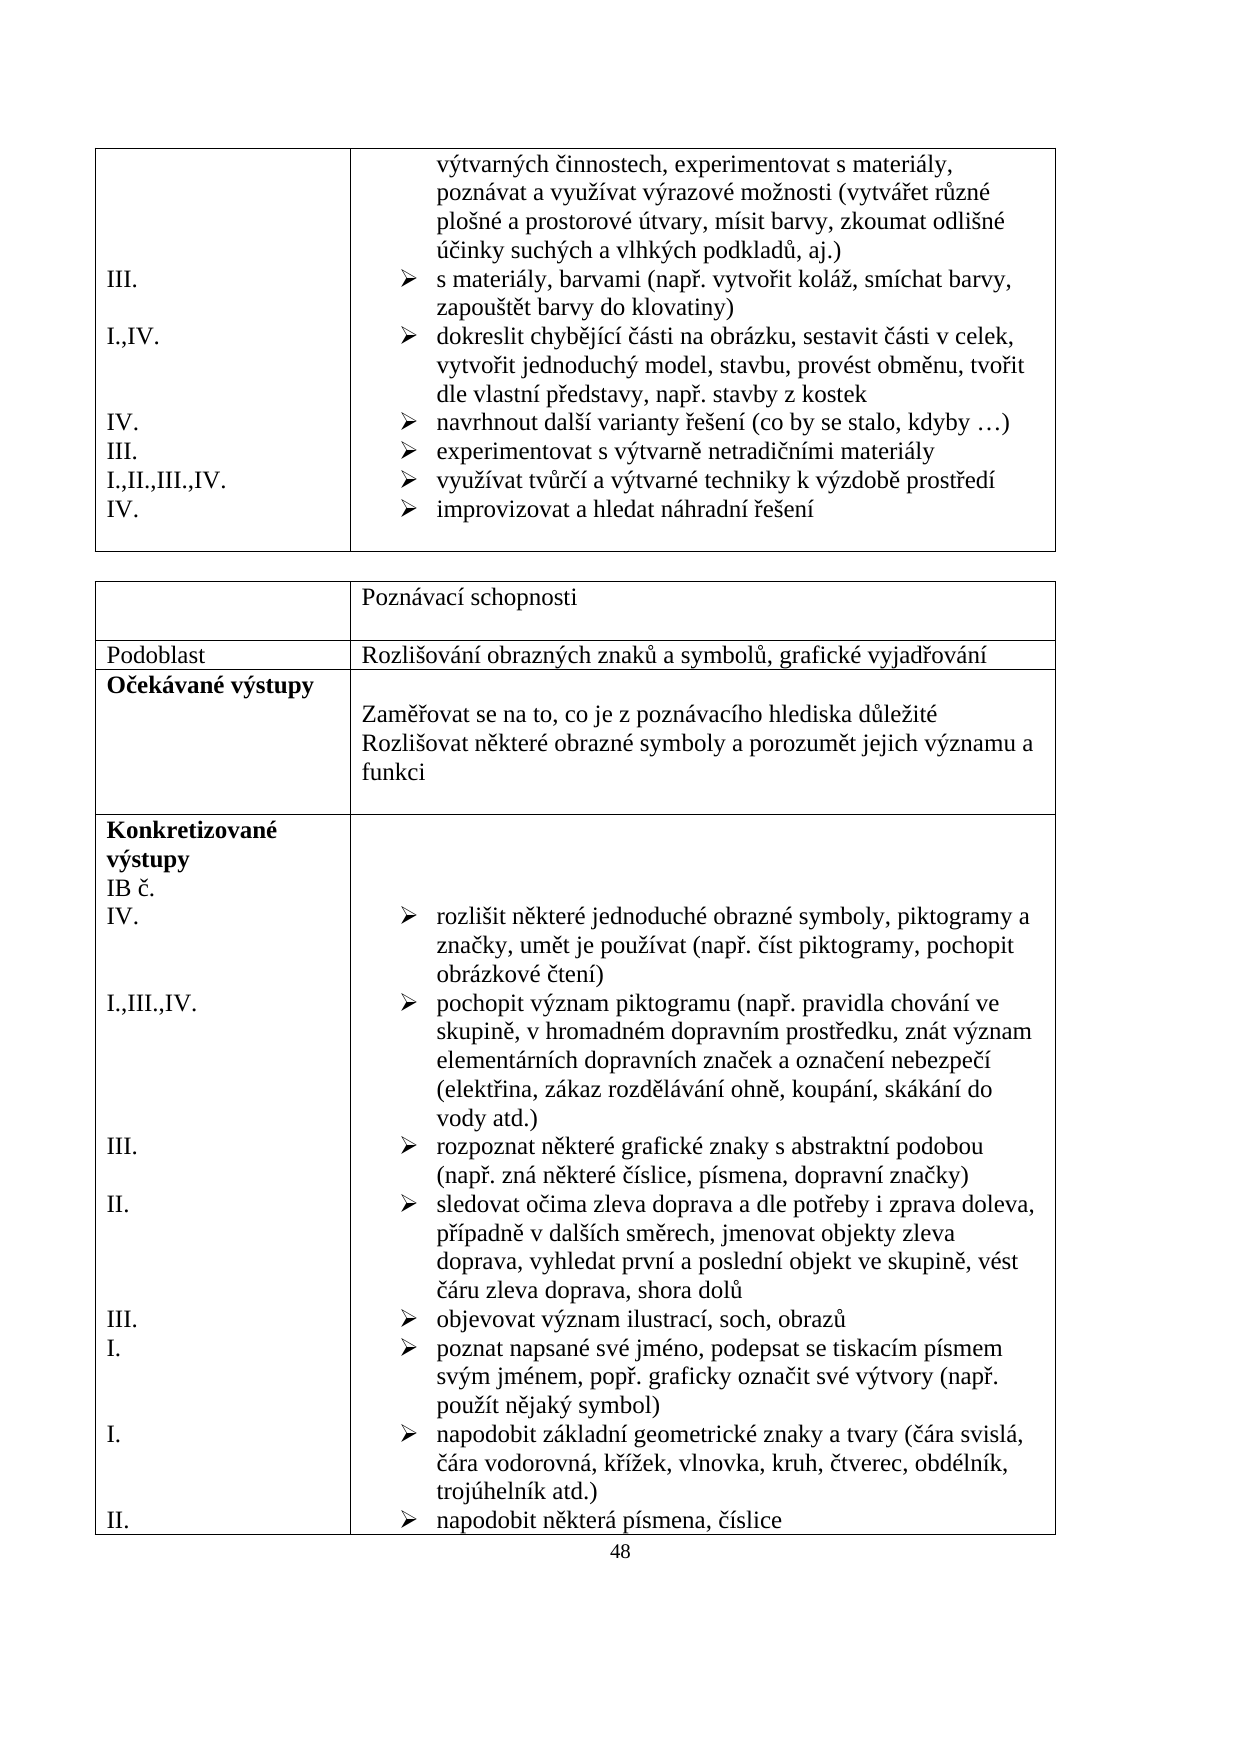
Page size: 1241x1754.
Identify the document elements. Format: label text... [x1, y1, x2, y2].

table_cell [96, 815, 350, 1534]
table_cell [351, 815, 1055, 1534]
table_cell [351, 149, 1055, 551]
table_header [96, 582, 350, 639]
table_header Poznávací schopnosti [351, 582, 1055, 639]
table_cell Očekávané výstupy [96, 670, 350, 814]
table_cell Rozlišování obrazných znaků a symbolů, grafické vyjadřování [351, 641, 1055, 669]
table_cell Zaměřovat se na to, co je z poznávacího hlediska důležité Rozlišovat některé obrazné symboly a porozumět jejich významu a funkci [351, 670, 1055, 814]
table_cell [96, 149, 350, 551]
table_cell Podoblast [96, 641, 350, 669]
